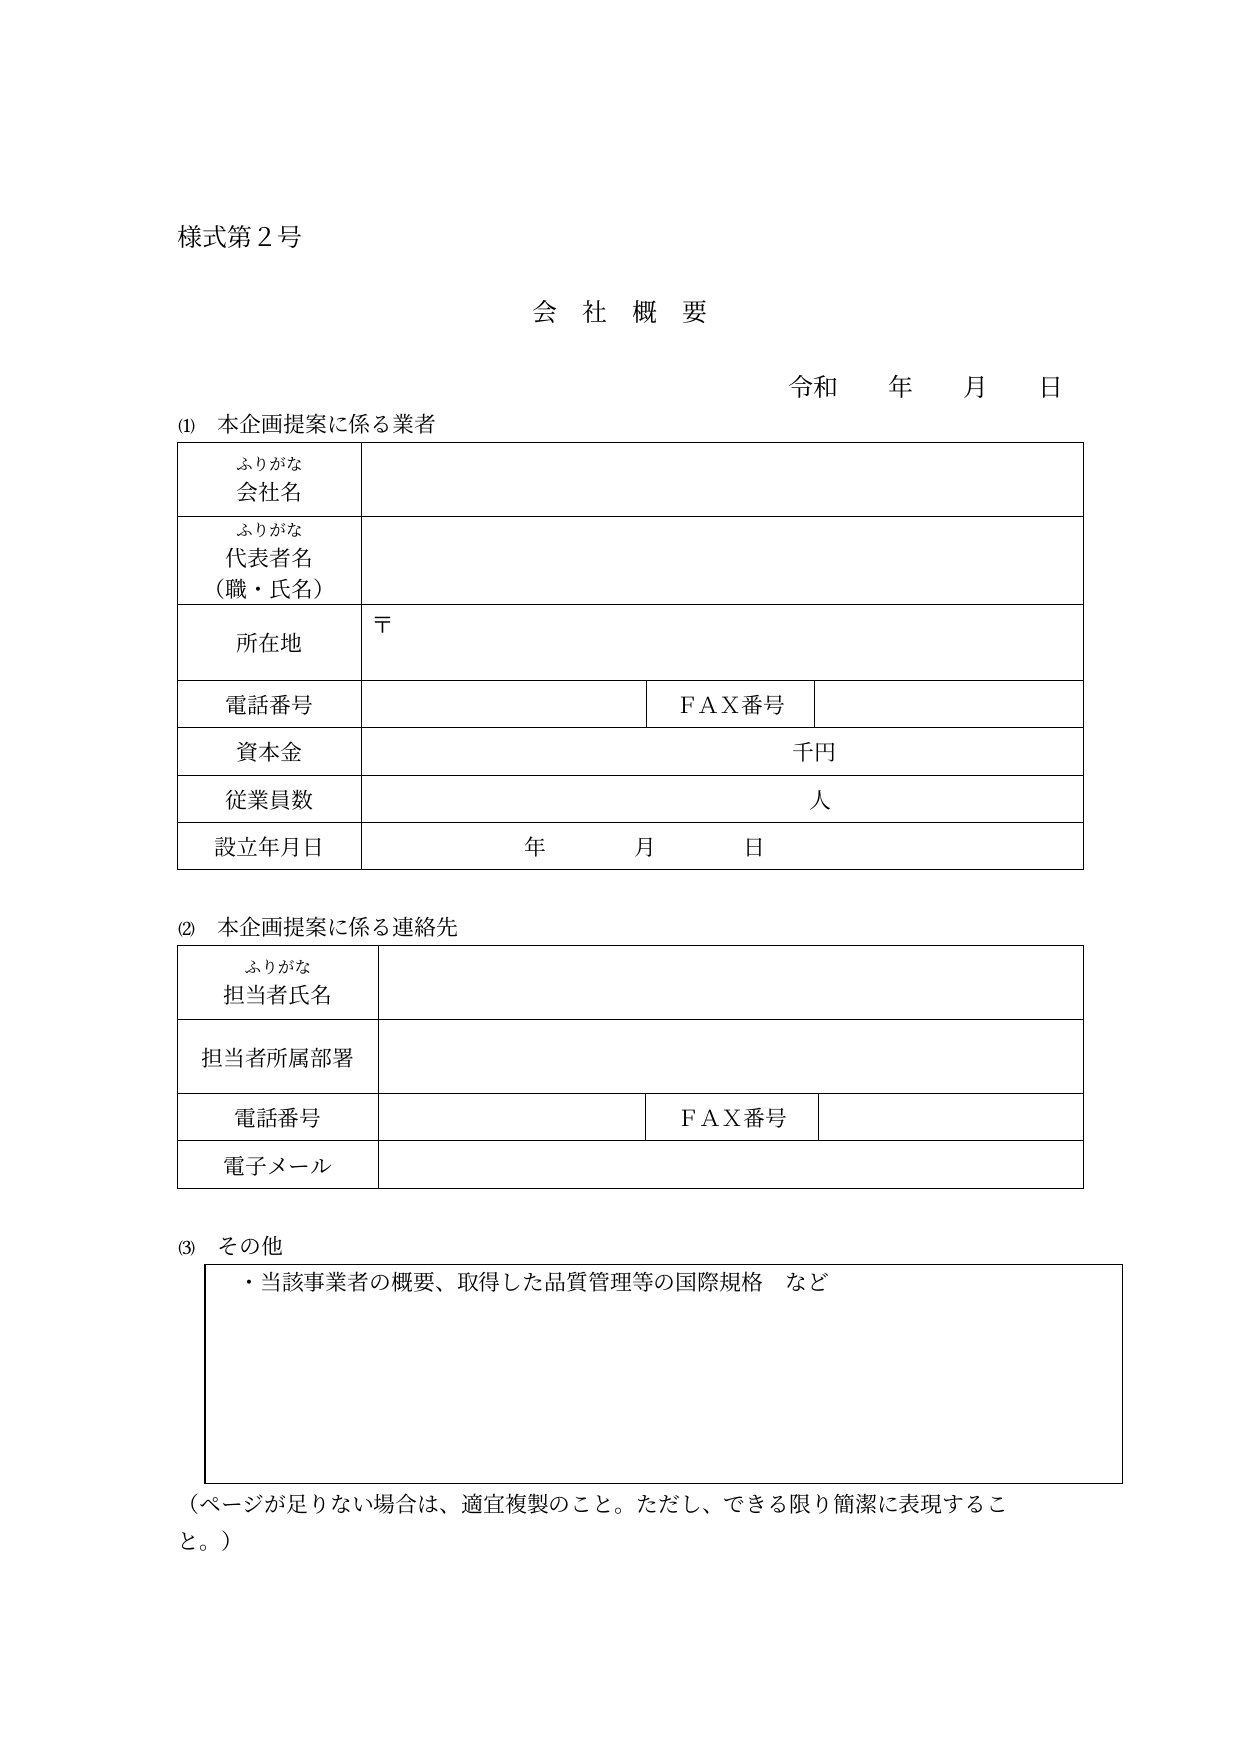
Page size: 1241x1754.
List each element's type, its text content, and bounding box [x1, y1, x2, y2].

text ⑶ その他 [177, 1226, 1063, 1264]
table_cell 設立年月日 [178, 823, 361, 869]
text 令和 年 月 日 [177, 367, 1063, 404]
table_header [379, 946, 1083, 1019]
table_cell 資本金 [178, 728, 361, 774]
table_cell 担当者所属部署 [178, 1020, 378, 1093]
table_cell [379, 1141, 1083, 1188]
table_cell 〒 [362, 605, 1083, 680]
table_cell 所在地 [178, 605, 361, 680]
text （ページが足りない場合は、適宜複製のこと。ただし、できる限り簡潔に表現すること。） [177, 1484, 1063, 1559]
table_cell [362, 681, 646, 727]
table_cell 電話番号 [178, 1094, 378, 1140]
table_header ふりがな 会社名 [178, 443, 361, 516]
text 会 社 概 要 [177, 292, 1063, 329]
table_header ふりがな 担当者氏名 [178, 946, 378, 1019]
table_cell [815, 681, 1083, 727]
table_cell ふりがな 代表者名 （職・氏名） [178, 517, 361, 604]
table_cell [379, 1094, 645, 1140]
table_cell 人 [362, 776, 1083, 822]
table_header [362, 443, 1083, 516]
table_cell 電子メール [178, 1141, 378, 1188]
table_cell [362, 517, 1083, 604]
table_cell 千円 [362, 728, 1083, 774]
table_cell 年 月 日 [362, 823, 1083, 869]
text ⑴ 本企画提案に係る業者 [177, 404, 1063, 442]
text 様式第２号 [177, 217, 976, 254]
table_header ・当該事業者の概要、取得した品質管理等の国際規格 など [206, 1265, 1122, 1483]
table_cell ＦＡＸ番号 [647, 681, 814, 727]
table_cell 電話番号 [178, 681, 361, 727]
text ⑵ 本企画提案に係る連絡先 [177, 908, 1063, 945]
table_cell 従業員数 [178, 776, 361, 822]
table_cell [819, 1094, 1083, 1140]
table_cell [379, 1020, 1083, 1093]
table_cell ＦＡＸ番号 [646, 1094, 818, 1140]
